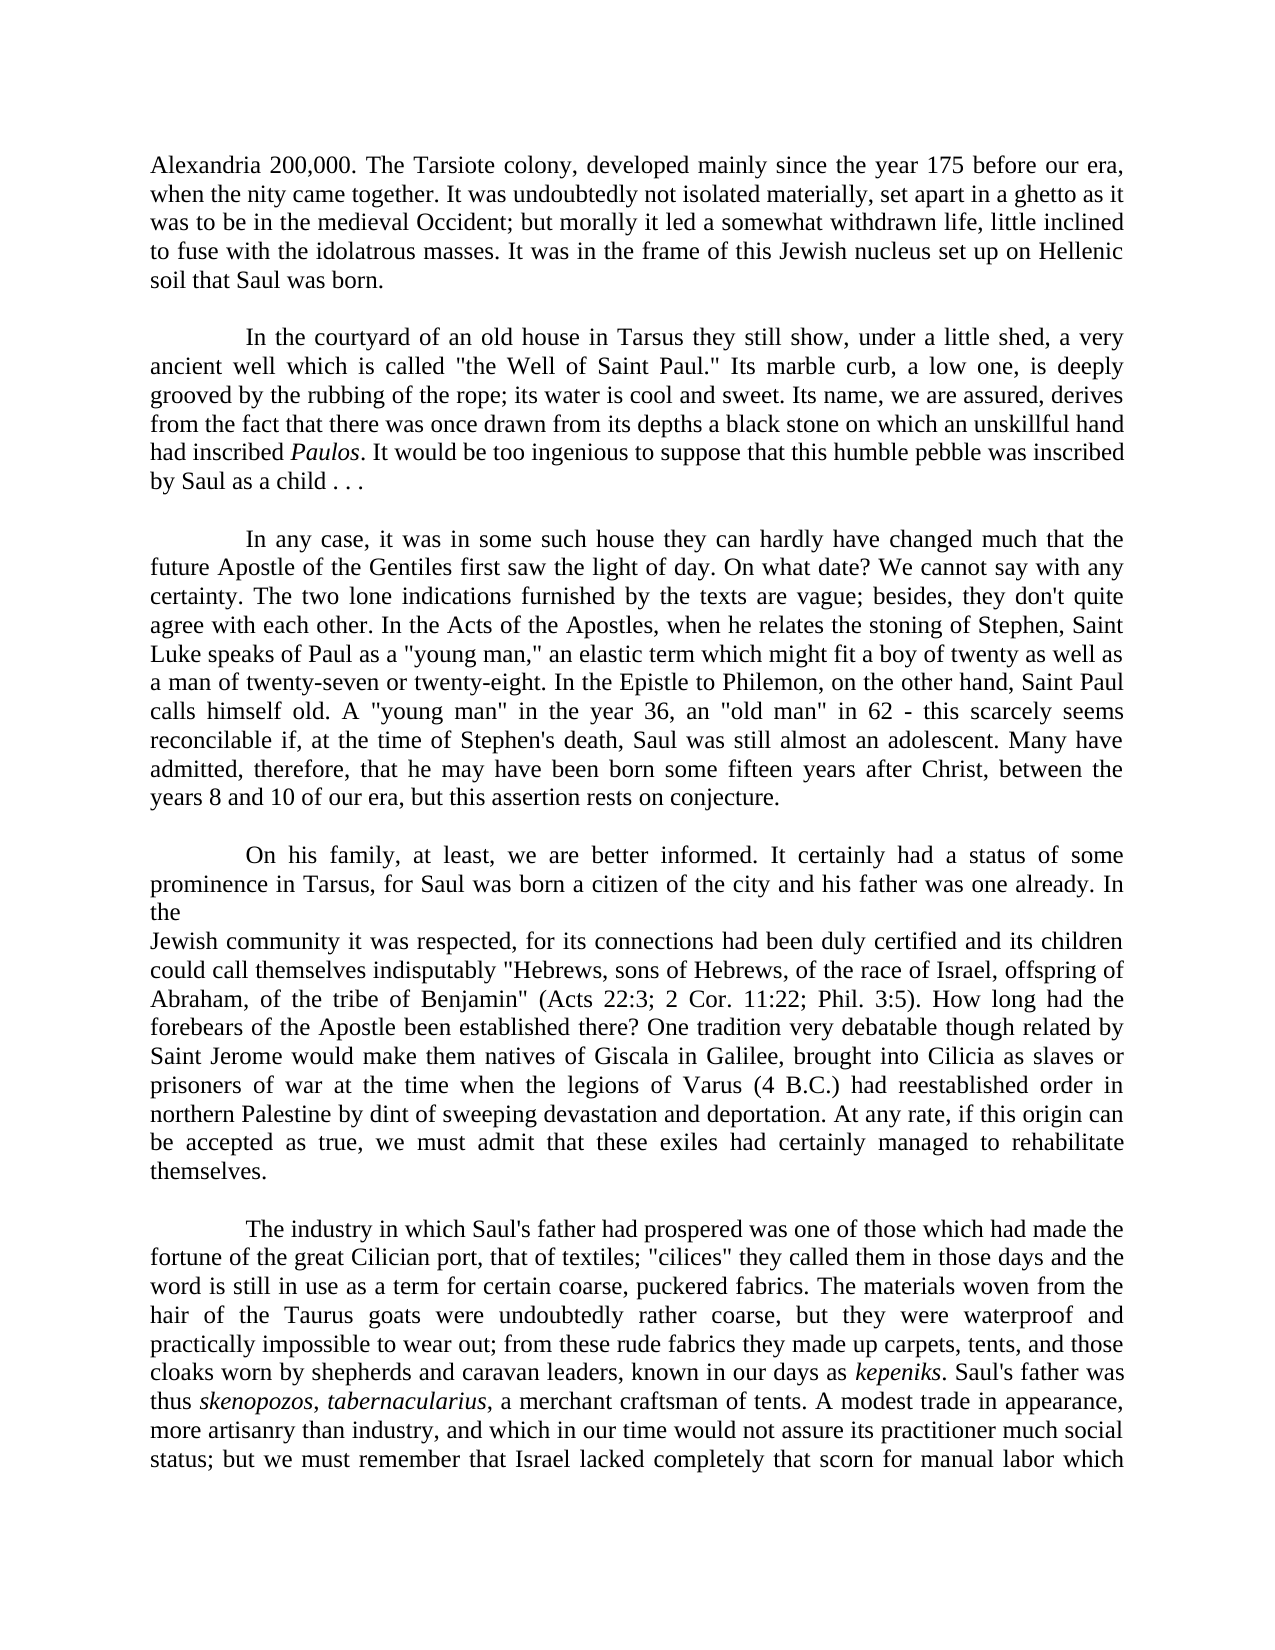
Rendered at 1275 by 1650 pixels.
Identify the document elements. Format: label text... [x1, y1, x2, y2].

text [150, 150, 1125, 294]
text On his family, at least, we are better informed. It certainly had a status of some prominence in Tarsus, for Saul was born a citizen of the city and his father was one already. In the [150, 840, 1125, 926]
text In the courtyard of an old house in Tarsus they still show, under a little shed, a very ancient well which is called "the Well of Saint Paul." Its marble curb, a low one, is deeply grooved by the rubbing of the rope; its water is cool and sweet. Its name, we are assured, derives from the fact that there was once drawn from its depths a black stone on which an unskillful hand had inscribed Paulos. It would be too ingenious to suppose that this humble pebble was inscribed by Saul as a child . . . [150, 322, 1125, 495]
text Jewish community it was respected, for its connections had been duly certified and its children could call themselves indisputably "Hebrews, sons of Hebrews, of the race of Israel, offspring of Abraham, of the tribe of Benjamin" (Acts 22:3; 2 Cor. 11:22; Phil. 3:5). How long had the forebears of the Apostle been established there? One tradition very debatable though related by Saint Jerome would make them natives of Giscala in Galilee, brought into Cilicia as slaves or prisoners of war at the time when the legions of Varus (4 B.C.) had reestablished order in northern Palestine by dint of sweeping devastation and deportation. At any rate, if this origin can be accepted as true, we must admit that these exiles had certainly managed to rehabilitate themselves. [150, 926, 1125, 1185]
text In any case, it was in some such house they can hardly have changed much that the future Apostle of the Gentiles first saw the light of day. On what date? We cannot say with any certainty. The two lone indications furnished by the texts are vague; besides, they don't quite agree with each other. In the Acts of the Apostles, when he relates the stoning of Stephen, Saint Luke speaks of Paul as a "young man," an elastic term which might fit a boy of twenty as well as a man of twenty-seven or twenty-eight. In the Epistle to Philemon, on the other hand, Saint Paul calls himself old. A "young man" in the year 36, an "old man" in 62 - this scarcely seems reconcilable if, at the time of Stephen's death, Saul was still almost an adolescent. Many have admitted, therefore, that he may have been born some fifteen years after Christ, between the years 8 and 10 of our era, but this assertion rests on conjecture. [150, 524, 1125, 811]
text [150, 1214, 1125, 1472]
